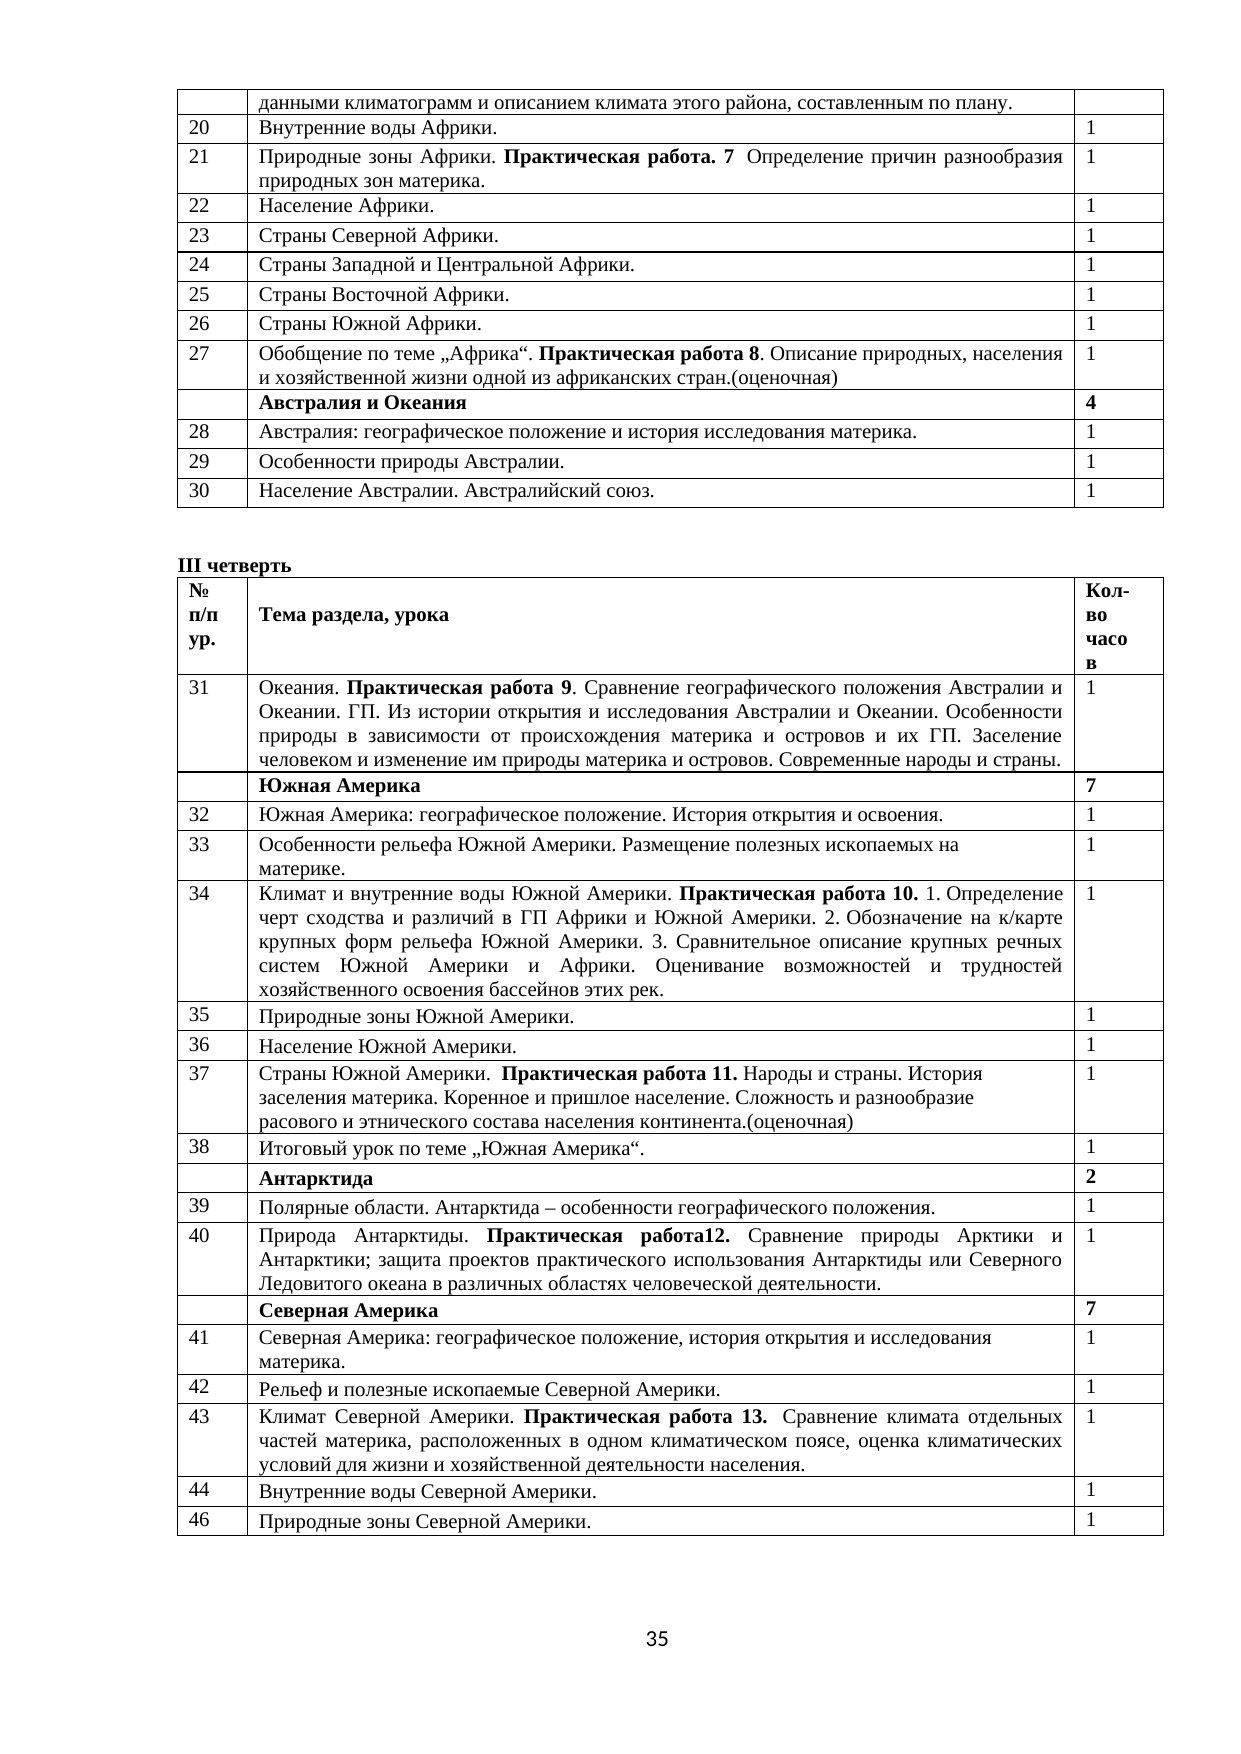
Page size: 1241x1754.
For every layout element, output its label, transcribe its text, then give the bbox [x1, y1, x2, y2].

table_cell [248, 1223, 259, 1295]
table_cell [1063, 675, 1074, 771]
table_cell 46 [178, 1507, 247, 1535]
table_cell 40 [178, 1223, 247, 1295]
table_cell 1 [1075, 282, 1163, 310]
table_cell 35 [178, 1002, 247, 1030]
table_cell 24 [178, 253, 247, 281]
table_cell 1 [1075, 311, 1163, 340]
table_cell Северная Америка: географическое положение, история открытия и исследования материка. [248, 1325, 1074, 1373]
table_cell Страны Южной Америки. Практическая работа 11. Народы и страны. История заселения материка. Коренное и пришлое население. Сложность и разнообразие расового и этнического состава населения континента.(оценочная) [248, 1061, 1074, 1133]
table_cell Итоговый урок по теме „Южная Америка“. [248, 1134, 1074, 1163]
table_cell 39 [178, 1193, 247, 1222]
table_cell 1 [1075, 449, 1163, 477]
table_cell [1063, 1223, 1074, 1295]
table_cell 1 [1075, 675, 1163, 771]
table_cell Полярные области. Антарктида – особенности географического положения. [248, 1193, 1074, 1222]
table_cell 36 [178, 1031, 247, 1060]
table_cell 1 [1075, 1031, 1163, 1060]
table_cell 41 [178, 1325, 247, 1373]
table_cell 37 [178, 1061, 247, 1133]
table_cell 1 [1075, 115, 1163, 143]
table_cell [178, 1296, 247, 1324]
table_cell 1 [1075, 341, 1163, 389]
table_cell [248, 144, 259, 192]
table_cell 7 [1075, 773, 1163, 801]
table_cell 7 [1075, 1296, 1163, 1324]
table_cell Природные зоны Северной Америки. [248, 1507, 1074, 1535]
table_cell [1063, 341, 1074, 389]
table_cell 1 [1075, 420, 1163, 448]
table_cell 32 [178, 802, 247, 830]
table_cell Особенности природы Австралии. [248, 449, 1074, 477]
table_cell 1 [1075, 90, 1163, 114]
table_cell 1 [1075, 831, 1163, 879]
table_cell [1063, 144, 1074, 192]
table_cell 22 [178, 194, 247, 222]
table_cell 31 [178, 675, 247, 771]
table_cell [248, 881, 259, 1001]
table_cell Население Южной Америки. [248, 1031, 1074, 1060]
table_cell 1 [1075, 1404, 1163, 1476]
text III четверть [177, 553, 1122, 577]
table_cell Страны Южной Африки. [248, 311, 1074, 340]
table_header Тема раздела, урока [248, 578, 1074, 674]
table_cell 1 [1075, 1002, 1163, 1030]
table_cell 1 [1075, 881, 1163, 1001]
table_cell 1 [1075, 1223, 1163, 1295]
table_cell 1 [1075, 479, 1163, 507]
table_cell 28 [178, 420, 247, 448]
table_cell Особенности рельефа Южной Америки. Размещение полезных ископаемых на материке. [248, 831, 1074, 879]
table_cell 23 [178, 223, 247, 251]
table_cell 1 [1075, 1507, 1163, 1535]
table_cell Внутренние воды Африки. [248, 115, 1074, 143]
table_cell 43 [178, 1404, 247, 1476]
table_cell 1 [1075, 223, 1163, 251]
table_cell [248, 90, 1074, 114]
table_cell 1 [1075, 802, 1163, 830]
table_cell 29 [178, 449, 247, 477]
table_cell Южная Америка: географическое положение. История открытия и освоения. [248, 802, 1074, 830]
table_cell Страны Западной и Центральной Африки. [248, 253, 1074, 281]
table_header № п/п ур. [178, 578, 247, 674]
table_cell 25 [178, 282, 247, 310]
table_cell 1 [1075, 1193, 1163, 1222]
table_cell 42 [178, 1375, 247, 1403]
table_cell Природные зоны Южной Америки. [248, 1002, 1074, 1030]
table_cell Страны Северной Африки. [248, 223, 1074, 251]
table_cell 1 [1075, 1477, 1163, 1506]
table_cell 26 [178, 311, 247, 340]
table_cell Антарктида [248, 1164, 1074, 1192]
table_cell 1 [1075, 1325, 1163, 1373]
table_cell Население Африки. [248, 194, 1074, 222]
table_cell Северная Америка [248, 1296, 1074, 1324]
table_cell 38 [178, 1134, 247, 1163]
table_cell 33 [178, 831, 247, 879]
table_cell 2 [1075, 1164, 1163, 1192]
table_cell 1 [1075, 1375, 1163, 1403]
table_cell [178, 1164, 247, 1192]
table_cell 27 [178, 341, 247, 389]
table_cell 44 [178, 1477, 247, 1506]
table_cell 19 [178, 90, 247, 114]
table_cell 1 [1075, 144, 1163, 192]
table_cell 1 [1075, 1061, 1163, 1133]
table_header Кол-во часов [1075, 578, 1163, 674]
table_cell Австралия: географическое положение и история исследования материка. [248, 420, 1074, 448]
table_cell 34 [178, 881, 247, 1001]
table_cell 21 [178, 144, 247, 192]
table_cell 1 [1075, 253, 1163, 281]
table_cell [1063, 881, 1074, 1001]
table_cell 20 [178, 115, 247, 143]
table_cell Внутренние воды Северной Америки. [248, 1477, 1074, 1506]
table_cell Южная Америка [248, 773, 1074, 801]
table_cell [178, 773, 247, 801]
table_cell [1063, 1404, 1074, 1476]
table_cell 1 [1075, 194, 1163, 222]
table_cell Население Австралии. Австралийский союз. [248, 479, 1074, 507]
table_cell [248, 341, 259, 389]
table_cell Рельеф и полезные ископаемые Северной Америки. [248, 1375, 1074, 1403]
table_cell 30 [178, 479, 247, 507]
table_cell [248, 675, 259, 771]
table_cell 1 [1075, 1134, 1163, 1163]
table_cell Страны Восточной Африки. [248, 282, 1074, 310]
table_cell [178, 390, 247, 418]
table_cell 4 [1075, 390, 1163, 418]
table_cell Австралия и Океания [248, 390, 1074, 418]
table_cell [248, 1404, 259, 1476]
